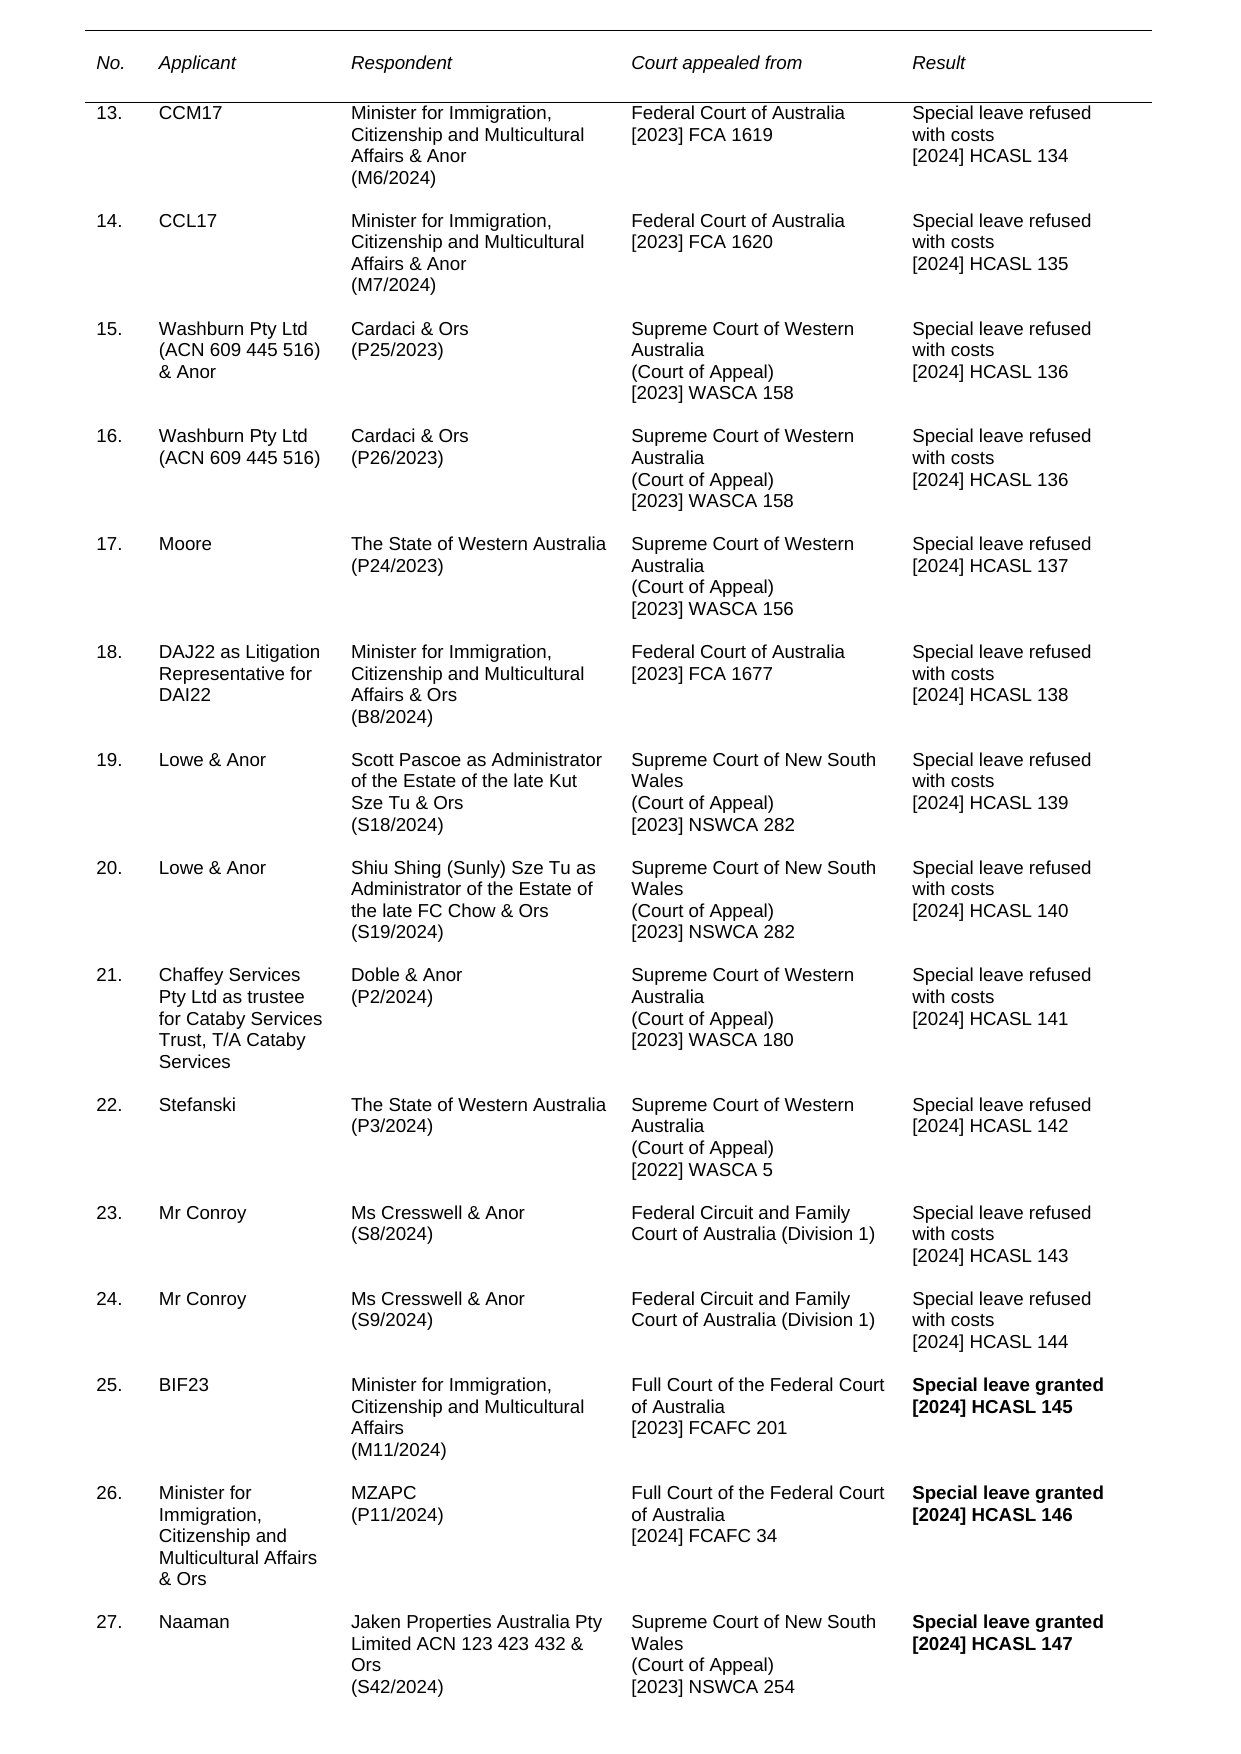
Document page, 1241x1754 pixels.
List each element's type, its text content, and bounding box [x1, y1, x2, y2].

table_cell Special leave granted [2024] HCASL 147 [901, 1611, 1152, 1719]
table_cell [85, 1374, 147, 1482]
table_cell Moore [148, 533, 339, 641]
table_cell Ms Cresswell & Anor (S8/2024) [340, 1201, 620, 1288]
table_cell Federal Circuit and Family Court of Australia (Division 1) [620, 1201, 901, 1288]
table_cell Supreme Court of New South Wales (Court of Appeal) [2023] NSWCA 282 [620, 749, 901, 856]
table_cell Cardaci & Ors (P25/2023) [340, 318, 620, 425]
table_cell Special leave granted [2024] HCASL 145 [901, 1374, 1152, 1482]
table_cell Supreme Court of New South Wales (Court of Appeal) [2023] NSWCA 254 [620, 1611, 901, 1719]
table_cell [85, 749, 147, 856]
table_cell Special leave granted [2024] HCASL 146 [901, 1482, 1152, 1611]
table_cell [85, 533, 147, 641]
table_cell Full Court of the Federal Court of Australia [2023] FCAFC 201 [620, 1374, 901, 1482]
table_cell Special leave refused with costs [2024] HCASL 144 [901, 1288, 1152, 1374]
table_cell Washburn Pty Ltd (ACN 609 445 516) [148, 425, 339, 533]
table_cell CCM17 [148, 103, 339, 209]
table_cell Special leave refused [2024] HCASL 137 [901, 533, 1152, 641]
table_cell DAJ22 as Litigation Representative for DAI22 [148, 641, 339, 749]
table_header Applicant [148, 31, 339, 102]
table_cell Minister for Immigration, Citizenship and Multicultural Affairs & Ors [148, 1482, 339, 1611]
table_cell Minister for Immigration, Citizenship and Multicultural Affairs (M11/2024) [340, 1374, 620, 1482]
table_cell The State of Western Australia (P3/2024) [340, 1094, 620, 1201]
table_cell Special leave refused with costs [2024] HCASL 141 [901, 964, 1152, 1094]
table_cell Chaffey Services Pty Ltd as trustee for Cataby Services Trust, T/A Cataby Services [148, 964, 339, 1094]
table_cell Supreme Court of Western Australia (Court of Appeal) [2022] WASCA 5 [620, 1094, 901, 1201]
table_cell [85, 1201, 147, 1288]
table_cell [85, 103, 147, 209]
table_cell Supreme Court of Western Australia (Court of Appeal) [2023] WASCA 180 [620, 964, 901, 1094]
table_cell [85, 425, 147, 533]
table_cell Special leave refused with costs [2024] HCASL 136 [901, 425, 1152, 533]
table_cell MZAPC (P11/2024) [340, 1482, 620, 1611]
table_header Respondent [340, 31, 620, 102]
table_cell Mr Conroy [148, 1201, 339, 1288]
table_cell BIF23 [148, 1374, 339, 1482]
table_cell Special leave refused with costs [2024] HCASL 138 [901, 641, 1152, 749]
table_cell Cardaci & Ors (P26/2023) [340, 425, 620, 533]
table_cell [85, 1611, 147, 1719]
table_cell [85, 318, 147, 425]
table_cell Supreme Court of New South Wales (Court of Appeal) [2023] NSWCA 282 [620, 856, 901, 964]
table_cell [85, 210, 147, 317]
table_cell Jaken Properties Australia Pty Limited ACN 123 423 432 & Ors (S42/2024) [340, 1611, 620, 1719]
table_cell Special leave refused with costs [2024] HCASL 136 [901, 318, 1152, 425]
table_cell Special leave refused with costs [2024] HCASL 135 [901, 210, 1152, 317]
table_cell Shiu Shing (Sunly) Sze Tu as Administrator of the Estate of the late FC Chow & Ors (S19/2024) [340, 856, 620, 964]
table_cell Special leave refused with costs [2024] HCASL 140 [901, 856, 1152, 964]
table_cell Lowe & Anor [148, 856, 339, 964]
table_cell Full Court of the Federal Court of Australia [2024] FCAFC 34 [620, 1482, 901, 1611]
table_cell Naaman [148, 1611, 339, 1719]
table_cell [85, 641, 147, 749]
table_cell Federal Court of Australia [2023] FCA 1620 [620, 210, 901, 317]
table_cell The State of Western Australia (P24/2023) [340, 533, 620, 641]
table_cell Stefanski [148, 1094, 339, 1201]
table_cell CCL17 [148, 210, 339, 317]
table_cell Special leave refused with costs [2024] HCASL 139 [901, 749, 1152, 856]
table_cell Scott Pascoe as Administrator of the Estate of the late Kut Sze Tu & Ors (S18/2024) [340, 749, 620, 856]
table_cell Minister for Immigration, Citizenship and Multicultural Affairs & Anor (M6/2024) [340, 103, 620, 209]
table_cell Federal Court of Australia [2023] FCA 1619 [620, 103, 901, 209]
table_cell [85, 856, 147, 964]
table_cell Special leave refused [2024] HCASL 142 [901, 1094, 1152, 1201]
table_header No. [85, 31, 147, 102]
table_cell Doble & Anor (P2/2024) [340, 964, 620, 1094]
table_cell Washburn Pty Ltd (ACN 609 445 516) & Anor [148, 318, 339, 425]
table_header Result [901, 31, 1152, 102]
table_cell [85, 1094, 147, 1201]
table_cell Supreme Court of Western Australia (Court of Appeal) [2023] WASCA 158 [620, 425, 901, 533]
table_cell [85, 1482, 147, 1611]
table_cell Special leave refused with costs [2024] HCASL 143 [901, 1201, 1152, 1288]
table_cell Lowe & Anor [148, 749, 339, 856]
table_cell Minister for Immigration, Citizenship and Multicultural Affairs & Ors (B8/2024) [340, 641, 620, 749]
table_cell Federal Circuit and Family Court of Australia (Division 1) [620, 1288, 901, 1374]
table_cell [85, 1288, 147, 1374]
table_cell Federal Court of Australia [2023] FCA 1677 [620, 641, 901, 749]
table_cell Mr Conroy [148, 1288, 339, 1374]
table_header Court appealed from [620, 31, 901, 102]
table_cell Supreme Court of Western Australia (Court of Appeal) [2023] WASCA 156 [620, 533, 901, 641]
table_cell [85, 964, 147, 1094]
table_cell Supreme Court of Western Australia (Court of Appeal) [2023] WASCA 158 [620, 318, 901, 425]
table_cell Minister for Immigration, Citizenship and Multicultural Affairs & Anor (M7/2024) [340, 210, 620, 317]
table_cell Special leave refused with costs [2024] HCASL 134 [901, 103, 1152, 209]
table_cell Ms Cresswell & Anor (S9/2024) [340, 1288, 620, 1374]
